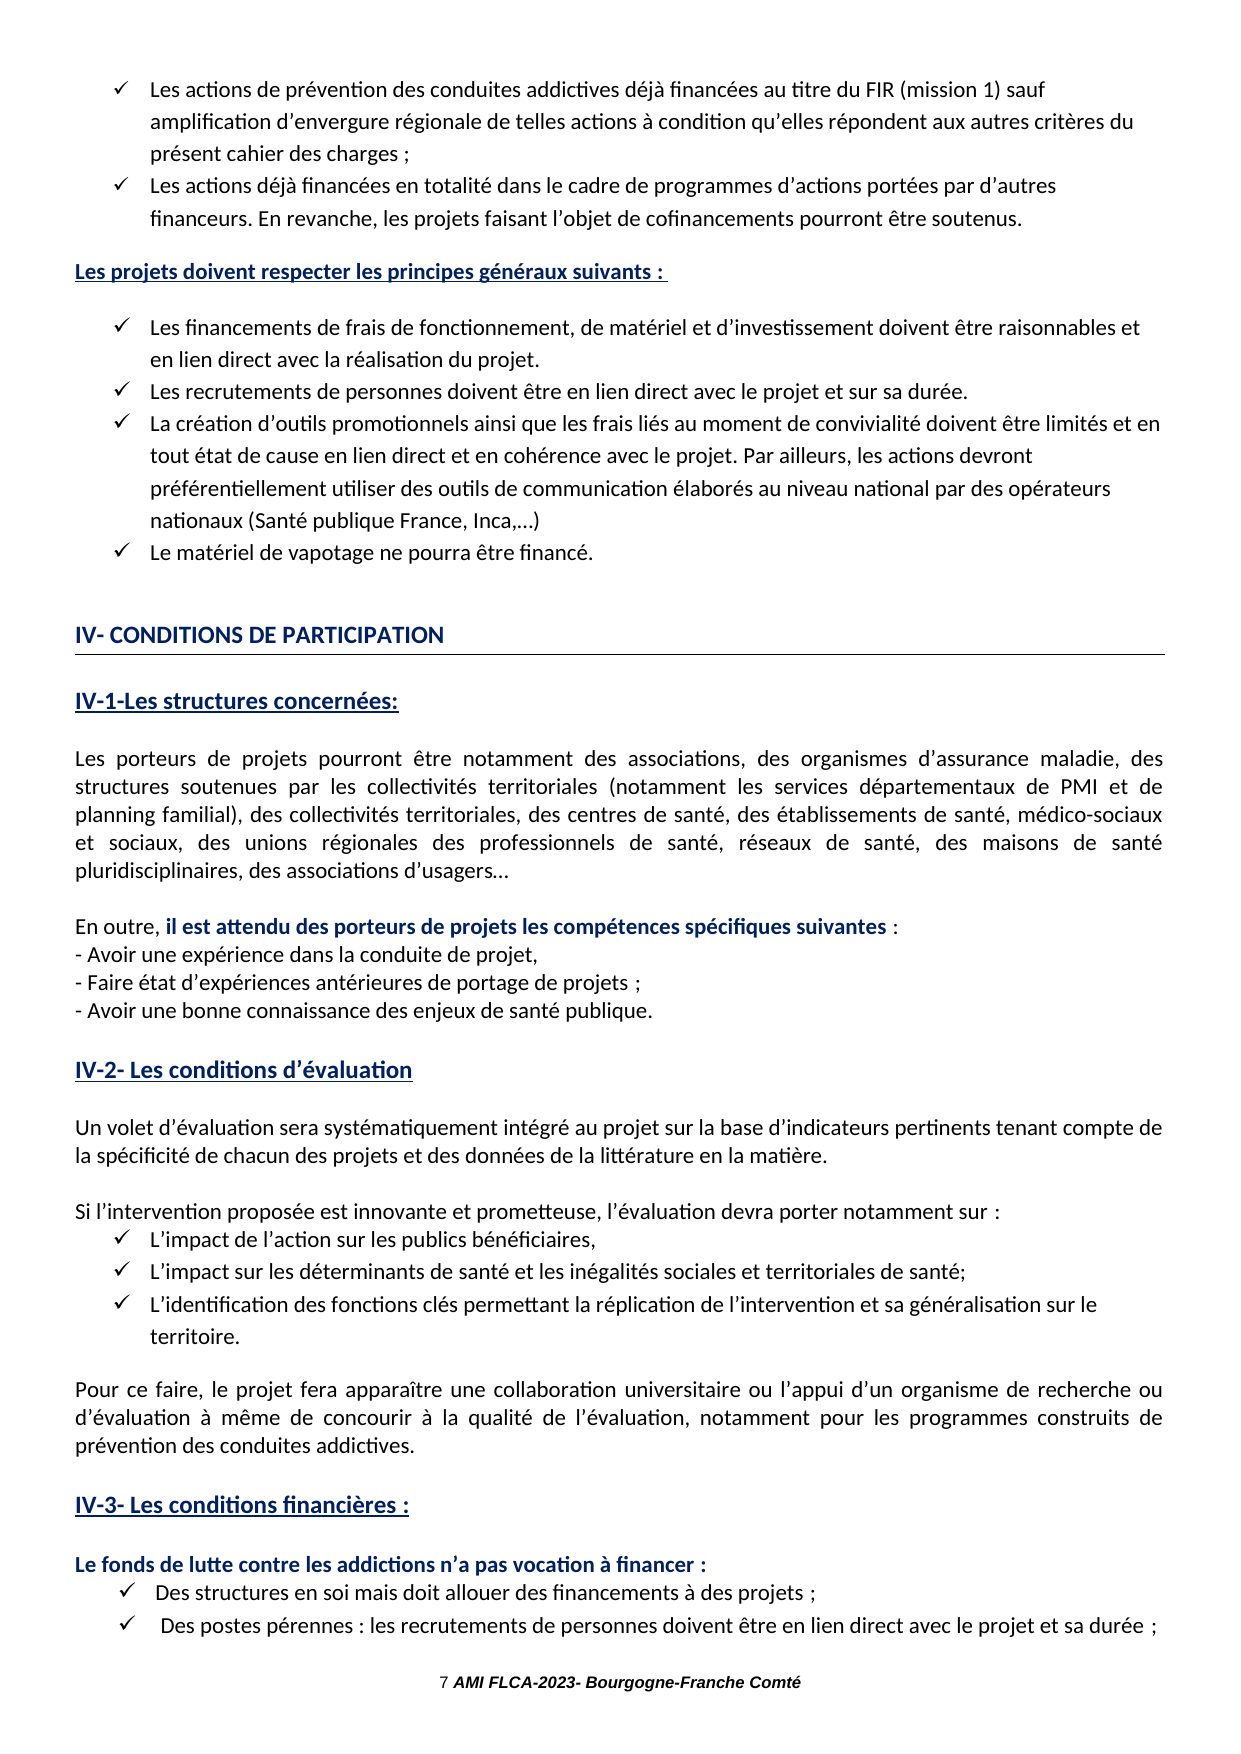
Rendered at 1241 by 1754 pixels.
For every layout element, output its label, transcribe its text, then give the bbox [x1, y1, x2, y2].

text IV-1-Les structures concernées: [75, 685, 1165, 716]
text IV-3- Les conditions financières : [75, 1489, 1165, 1520]
text IV- CONDITIONS DE PARTICIPATION [75, 619, 1165, 654]
list L’impact de l’action sur les publics bénéficiaires, [112, 1225, 1165, 1253]
text - Faire état d’expériences antérieures de portage de projets ; [75, 968, 1165, 996]
list Les recrutements de personnes doivent être en lien direct avec le projet et sur sa durée. [112, 377, 1165, 405]
list Les actions de prévention des conduites addictives déjà financées au titre du FIR (mission 1) sauf amplification d’envergure régionale de telles actions à condition qu’elles répondent aux autres critères du présent cahier des charges ; [112, 75, 1165, 167]
list L’identification des fonctions clés permettant la réplication de l’intervention et sa généralisation sur le territoire. [112, 1290, 1165, 1350]
list Le matériel de vapotage ne pourra être financé. [112, 538, 1165, 566]
list Les actions déjà financées en totalité dans le cadre de programmes d’actions portées par d’autres financeurs. En revanche, les projets faisant l’objet de cofinancements pourront être soutenus. [112, 172, 1165, 232]
text Le fonds de lutte contre les addictions n’a pas vocation à financer : [75, 1551, 1165, 1578]
list La création d’outils promotionnels ainsi que les frais liés au moment de convivialité doivent être limités et en tout état de cause en lien direct et en cohérence avec le projet. Par ailleurs, les actions devront préférentiellement utiliser des outils de communication élaborés au niveau national par des opérateurs nationaux (Santé publique France, Inca,…) [112, 409, 1165, 534]
text Si l’intervention proposée est innovante et prometteuse, l’évaluation devra porter notamment sur : [75, 1197, 1165, 1225]
text - Avoir une expérience dans la conduite de projet, [75, 940, 1165, 968]
text Les porteurs de projets pourront être notamment des associations, des organismes d’assurance maladie, des structures soutenues par les collectivités territoriales (notamment les services départementaux de PMI et de planning familial), des collectivités territoriales, des centres de santé, des établissements de santé, médico-sociaux et sociaux, des unions régionales des professionnels de santé, réseaux de santé, des maisons de santé pluridisciplinaires, des associations d’usagers… [75, 744, 1165, 884]
text Les projets doivent respecter les principes généraux suivants : [75, 257, 1165, 285]
list Des postes pérennes : les recrutements de personnes doivent être en lien direct avec le projet et sa durée ; [118, 1611, 1165, 1639]
text Pour ce faire, le projet fera apparaître une collaboration universitaire ou l’appui d’un organisme de recherche ou d’évaluation à même de concourir à la qualité de l’évaluation, notamment pour les programmes construits de prévention des conduites addictives. [75, 1375, 1165, 1459]
text IV-2- Les conditions d’évaluation [75, 1055, 1165, 1085]
list L’impact sur les déterminants de santé et les inégalités sociales et territoriales de santé; [112, 1257, 1165, 1286]
list Des structures en soi mais doit allouer des financements à des projets ; [118, 1578, 1165, 1607]
list Les financements de frais de fonctionnement, de matériel et d’investissement doivent être raisonnables et en lien direct avec la réalisation du projet. [112, 313, 1165, 373]
text En outre, il est attendu des porteurs de projets les compétences spécifiques suivantes : [75, 912, 1165, 940]
text Un volet d’évaluation sera systématiquement intégré au projet sur la base d’indicateurs pertinents tenant compte de la spécificité de chacun des projets et des données de la littérature en la matière. [75, 1113, 1165, 1169]
text - Avoir une bonne connaissance des enjeux de santé publique. [75, 996, 1165, 1024]
